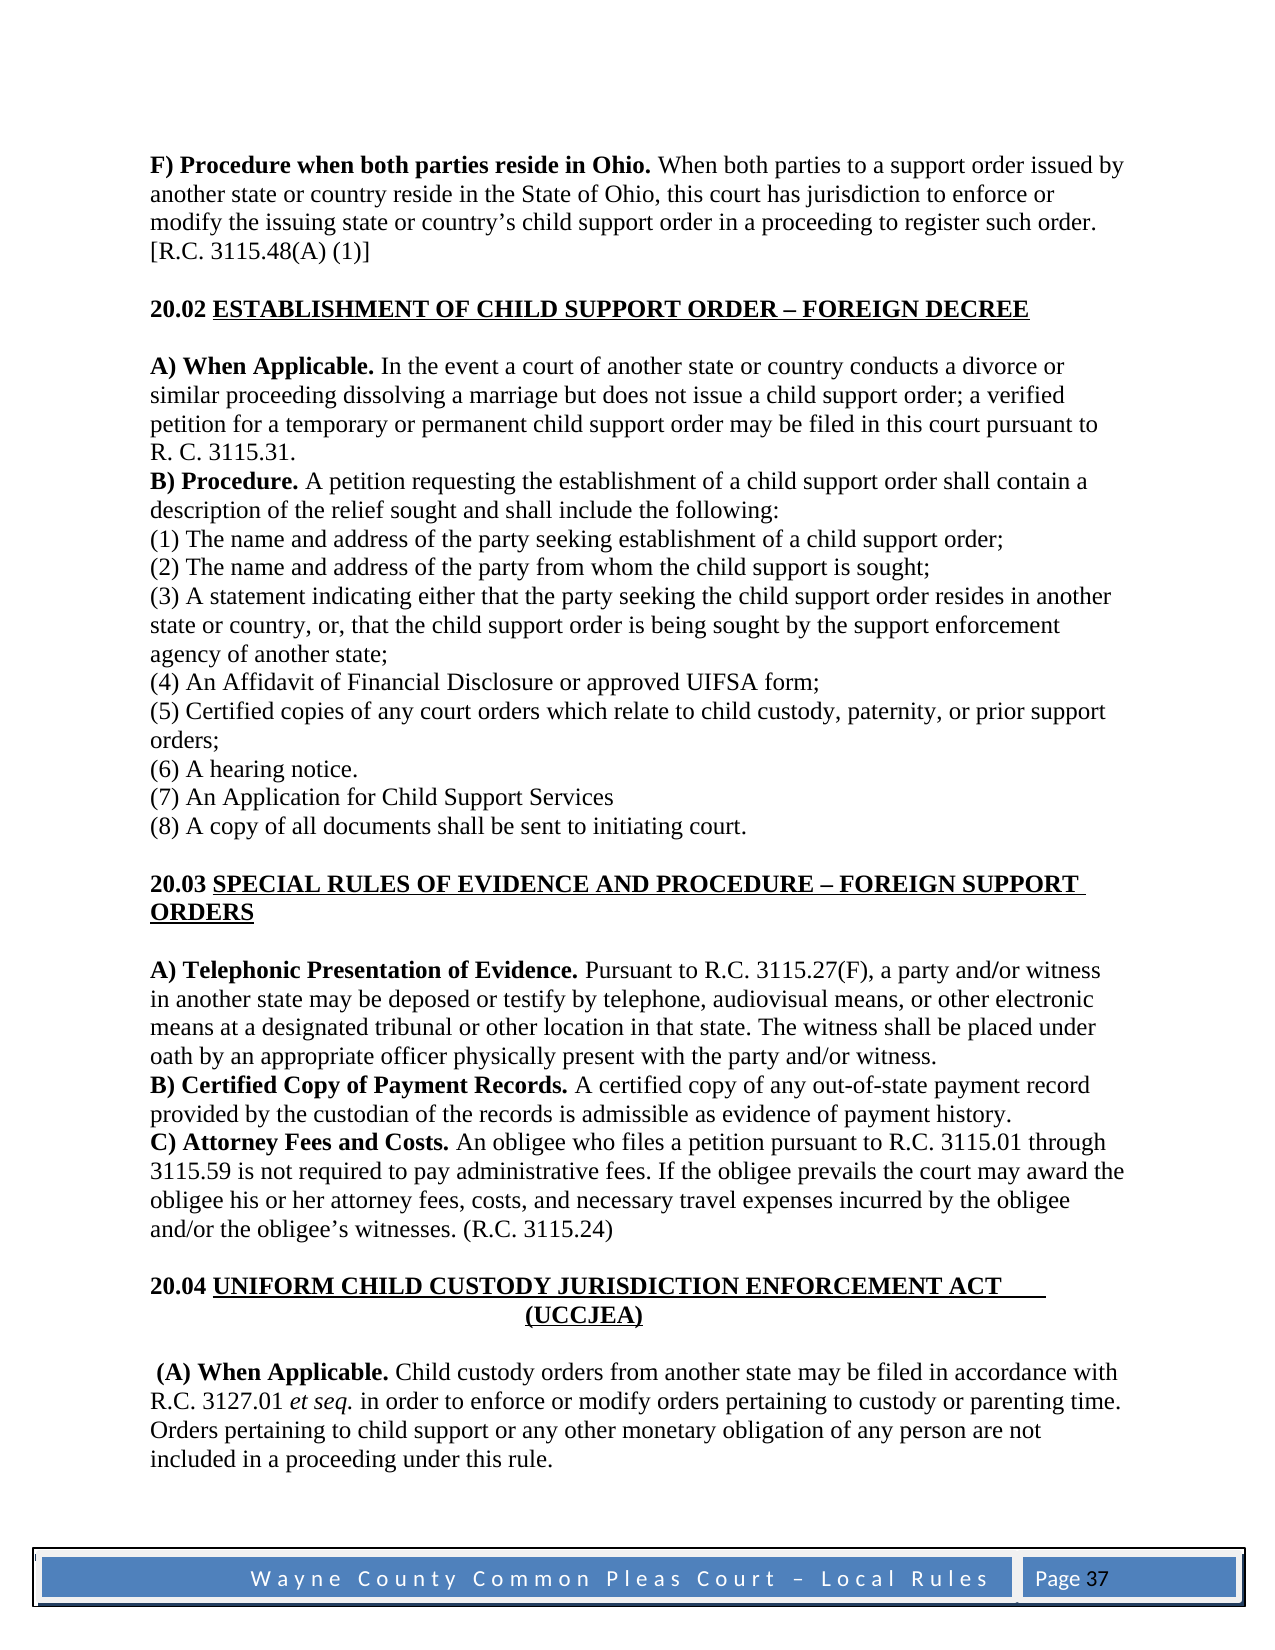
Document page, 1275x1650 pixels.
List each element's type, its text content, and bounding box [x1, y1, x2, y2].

text F) Procedure when both parties reside in Ohio. When both parties to a support order issued by another state or country reside in the State of Ohio, this court has jurisdiction to enforce or modify the issuing state or country’s child support order in a proceeding to register such order. [R.C. 3115.48(A) (1)] [150, 150, 1125, 265]
text (7) An Application for Child Support Services [150, 782, 1125, 811]
text 20.03 SPECIAL RULES OF EVIDENCE AND PROCEDURE – FOREIGN SUPPORT ORDERS [150, 869, 1125, 926]
text 20.02 ESTABLISHMENT OF CHILD SUPPORT ORDER – FOREIGN DECREE [150, 294, 1125, 322]
text (1) The name and address of the party seeking establishment of a child support order; [150, 524, 1125, 552]
text (8) A copy of all documents shall be sent to initiating court. [150, 811, 1125, 840]
text A) When Applicable. In the event a court of another state or country conducts a divorce or similar proceeding dissolving a marriage but does not issue a child support order; a verified petition for a temporary or permanent child support order may be filed in this court pursuant to R. C. 3115.31. [150, 351, 1125, 466]
text (5) Certified copies of any court orders which relate to child custody, paternity, or prior support orders; [150, 696, 1125, 754]
text (2) The name and address of the party from whom the child support is sought; [150, 552, 1125, 581]
text (6) A hearing notice. [150, 754, 1125, 782]
text C) Attorney Fees and Costs. An obligee who files a petition pursuant to R.C. 3115.01 through 3115.59 is not required to pay administrative fees. If the obligee prevails the court may award the obligee his or her attorney fees, costs, and necessary travel expenses incurred by the obligee and/or the obligee’s witnesses. (R.C. 3115.24) [150, 1127, 1125, 1242]
text (A) When Applicable. Child custody orders from another state may be filed in accordance with R.C. 3127.01 et seq. in order to enforce or modify orders pertaining to custody or parenting time. Orders pertaining to child support or any other monetary obligation of any person are not included in a proceeding under this rule. [150, 1357, 1125, 1472]
text A) Telephonic Presentation of Evidence. Pursuant to R.C. 3115.27(F), a party and/or witness in another state may be deposed or testify by telephone, audiovisual means, or other electronic means at a designated tribunal or other location in that state. The witness shall be placed under oath by an appropriate officer physically present with the party and/or witness. [150, 955, 1125, 1070]
text (4) An Affidavit of Financial Disclosure or approved UIFSA form; [150, 667, 1125, 696]
text B) Certified Copy of Payment Records. A certified copy of any out-of-state payment record provided by the custodian of the records is admissible as evidence of payment history. [150, 1070, 1125, 1127]
text B) Procedure. A petition requesting the establishment of a child support order shall contain a description of the relief sought and shall include the following: [150, 466, 1125, 524]
text (3) A statement indicating either that the party seeking the child support order resides in another state or country, or, that the child support order is being sought by the support enforcement agency of another state; [150, 581, 1125, 667]
text 20.04 UNIFORM CHILD CUSTODY JURISDICTION ENFORCEMENT ACT (UCCJEA) [150, 1271, 1125, 1329]
